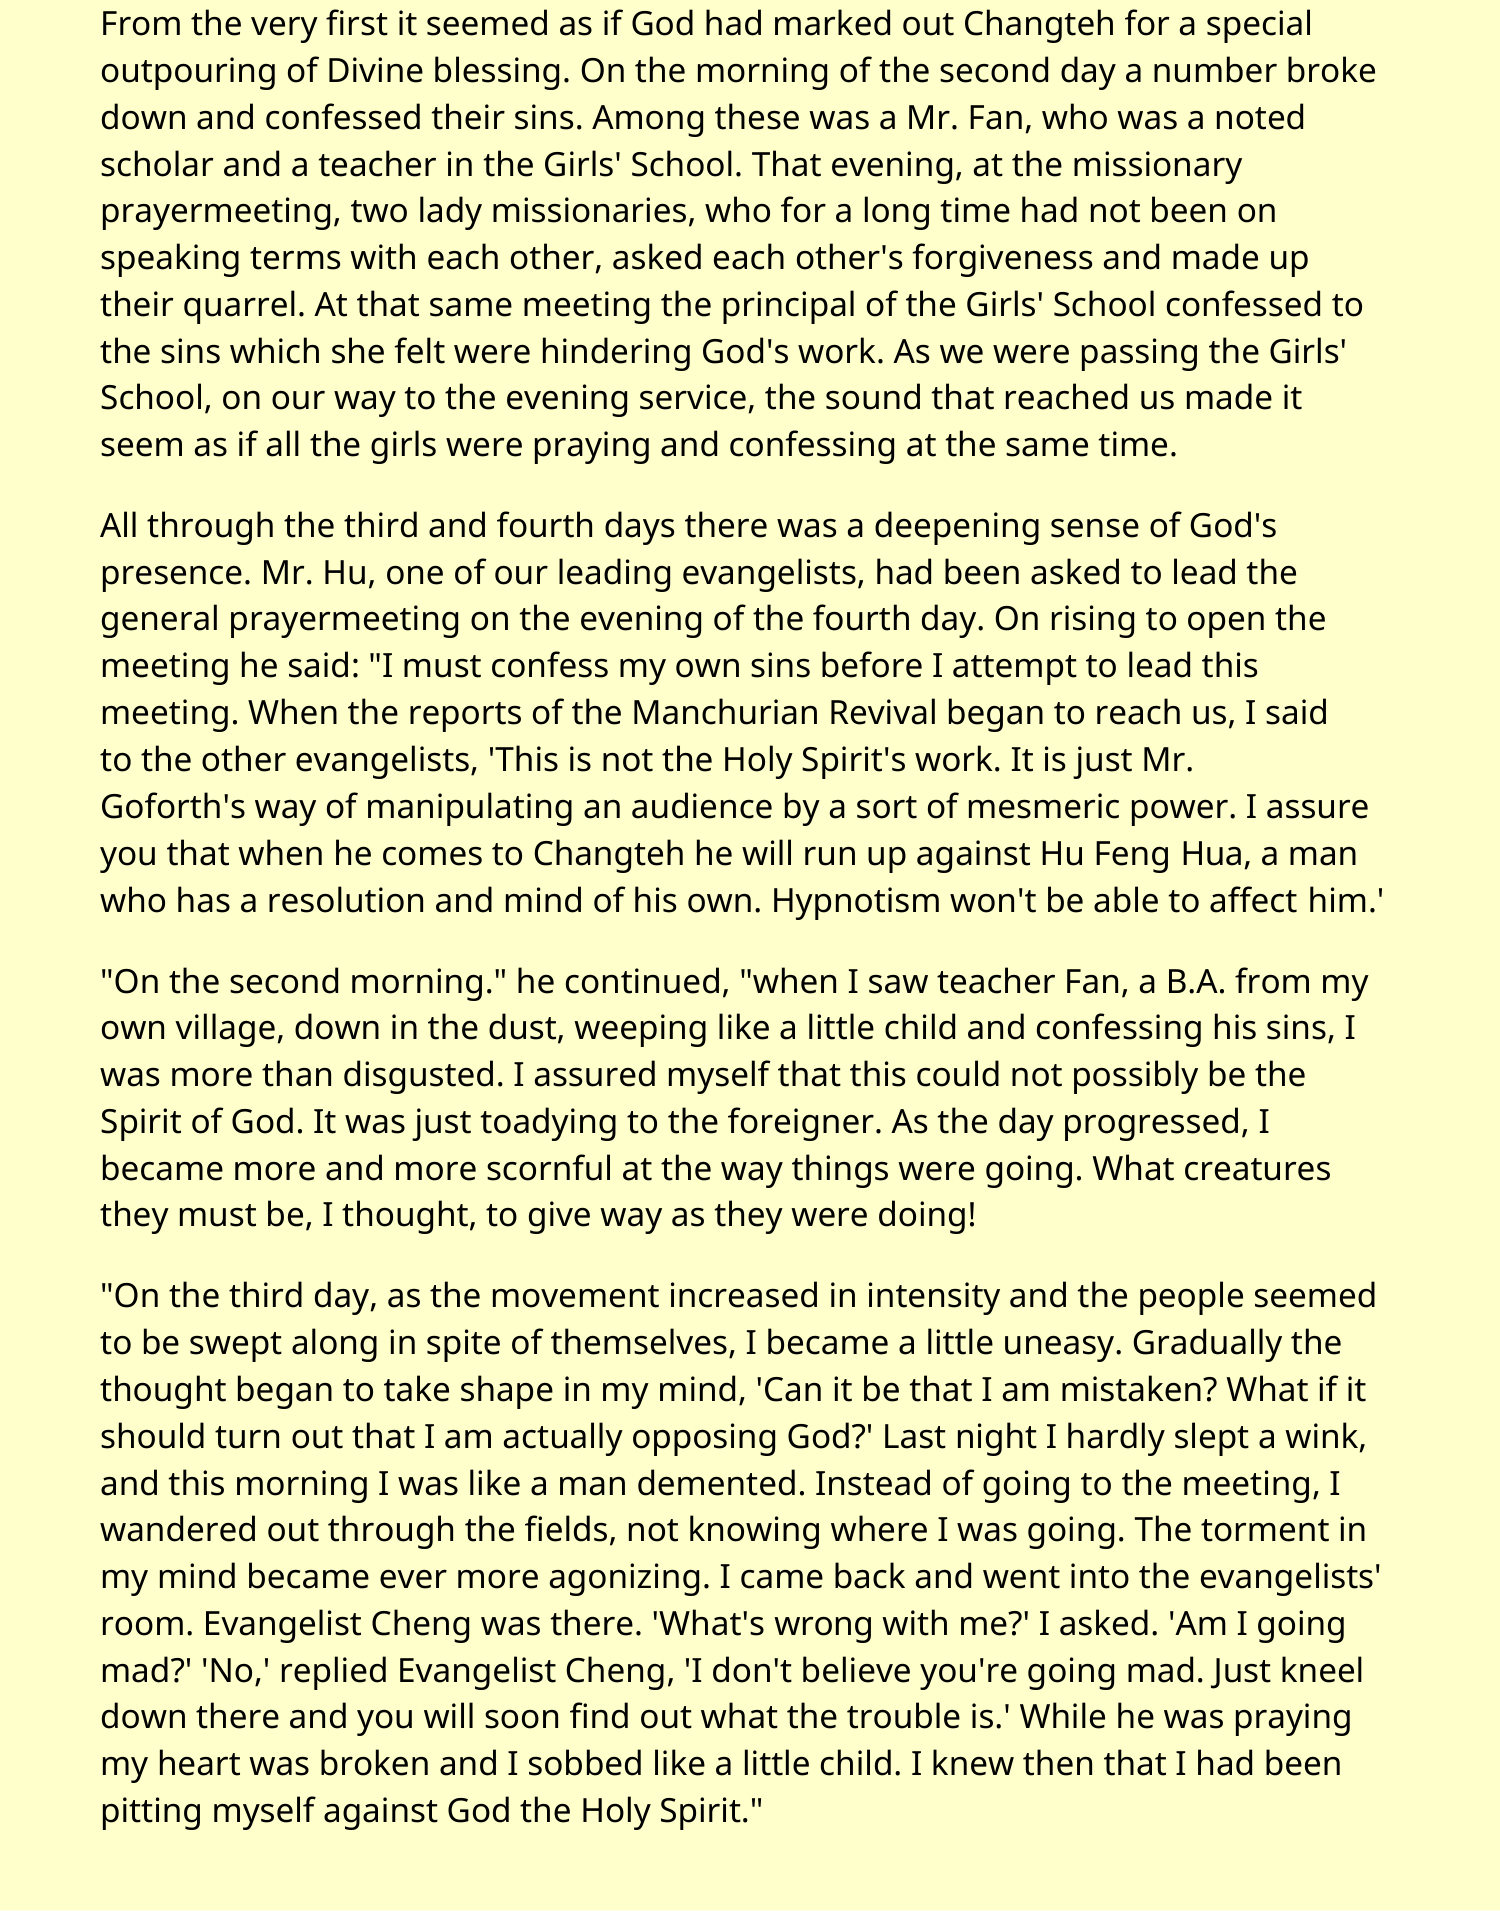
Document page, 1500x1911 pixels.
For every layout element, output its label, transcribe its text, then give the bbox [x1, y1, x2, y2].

text All through the third and fourth days there was a deepening sense of God's presence. Mr. Hu, one of our leading evangelists, had been asked to lead the general prayermeeting on the evening of the fourth day. On rising to open the meeting he said: "I must confess my own sins before I attempt to lead this meeting. When the reports of the Manchurian Revival began to reach us, I said to the other evangelists, 'This is not the Holy Spirit's work. It is just Mr. [100, 502, 1365, 781]
text Goforth's way of manipulating an audience by a sort of mesmeric power. I assure you that when he comes to Changteh he will run up against Hu Feng Hua, a man who has a resolution and mind of his own. Hypnotism won't be able to affect him.' [100, 783, 1398, 922]
text "On the second morning." he continued, "when I saw teacher Fan, a B.A. from my own village, down in the dust, weeping like a little child and confessing his sins, I was more than disgusted. I assured myself that this could not possibly be the Spirit of God. It was just toadying to the foreigner. As the day progressed, I became more and more scornful at the way things were going. What creatures they must be, I thought, to give way as they were doing! [100, 957, 1392, 1237]
text "On the third day, as the movement increased in intensity and the people seemed to be swept along in spite of themselves, I became a little uneasy. Gradually the thought began to take shape in my mind, 'Can it be that I am mistaken? What if it should turn out that I am actually opposing God?' Last night I hardly slept a wink, and this morning I was like a man demented. Instead of going to the meeting, I wandered out through the fields, not knowing where I was going. The torment in my mind became ever more agonizing. I came back and went into the evangelists' room. Evangelist Cheng was there. 'What's wrong with me?' I asked. 'Am I going mad?' 'No,' replied Evangelist Cheng, 'I don't believe you're going mad. Just kneel down there and you will soon find out what the trouble is.' While he was praying my heart was broken and I sobbed like a little child. I knew then that I had been pitting myself against God the Holy Spirit." [100, 1272, 1399, 1832]
text From the very first it seemed as if God had marked out Changteh for a special outpouring of Divine blessing. On the morning of the second day a number broke down and confessed their sins. Among these was a Mr. Fan, who was a noted scholar and a teacher in the Girls' School. That evening, at the missionary prayermeeting, two lady missionaries, who for a long time had not been on speaking terms with each other, asked each other's forgiveness and made up their quarrel. At that same meeting the principal of the Girls' School confessed to the sins which she felt were hindering God's work. As we were passing the Girls' School, on our way to the evening service, the sound that reached us made it seem as if all the girls were praying and confessing at the same time. [100, 0, 1392, 466]
